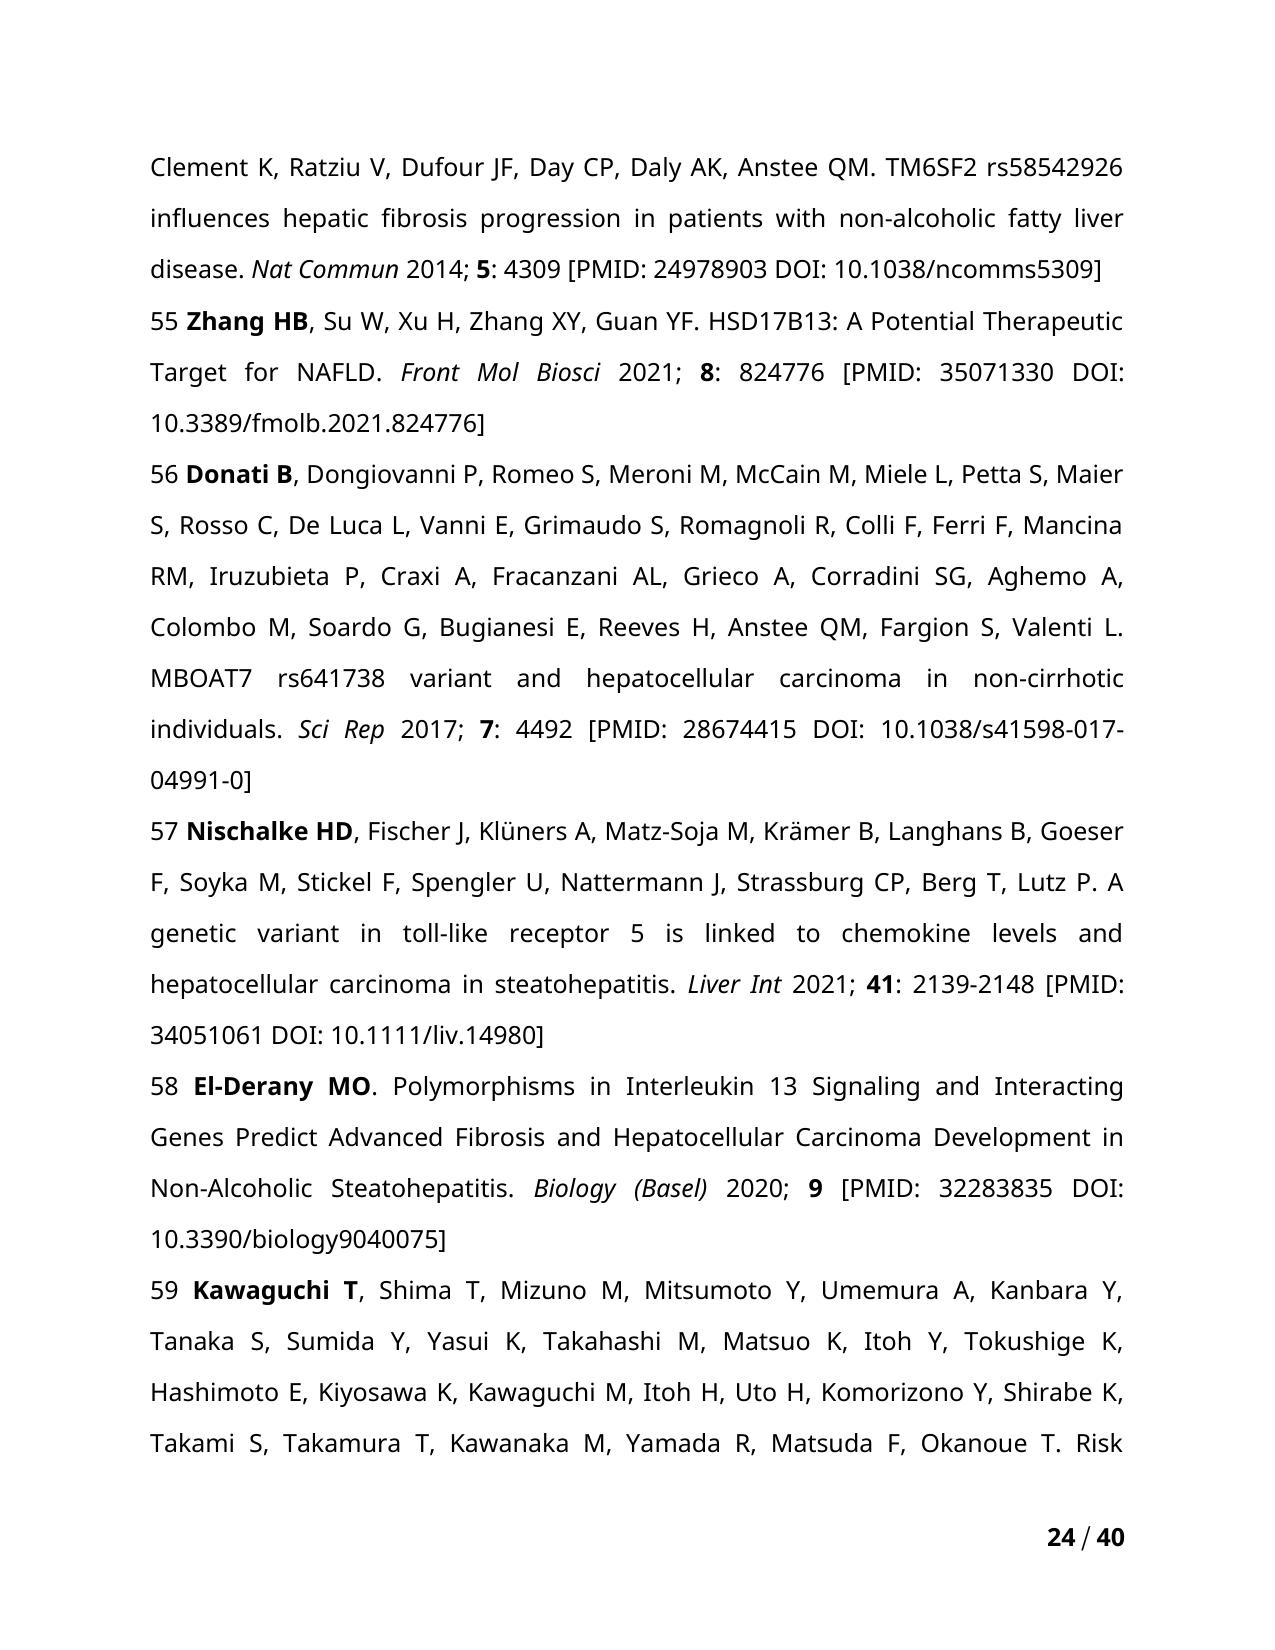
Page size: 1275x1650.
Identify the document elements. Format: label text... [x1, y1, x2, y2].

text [150, 1273, 1125, 1460]
text 57 Nischalke HD, Fischer J, Klüners A, Matz-Soja M, Krämer B, Langhans B, Goeser F, Soyka M, Stickel F, Spengler U, Nattermann J, Strassburg CP, Berg T, Lutz P. A genetic variant in toll-like receptor 5 is linked to chemokine levels and hepatocellular carcinoma in steatohepatitis. Liver Int 2021; 41: 2139-2148 [PMID: 34051061 DOI: 10.1111/liv.14980] [150, 813, 1125, 1052]
text 55 Zhang HB, Su W, Xu H, Zhang XY, Guan YF. HSD17B13: A Potential Therapeutic Target for NAFLD. Front Mol Biosci 2021; 8: 824776 [PMID: 35071330 DOI: 10.3389/fmolb.2021.824776] [150, 303, 1125, 439]
text 58 El-Derany MO. Polymorphisms in Interleukin 13 Signaling and Interacting Genes Predict Advanced Fibrosis and Hepatocellular Carcinoma Development in Non-Alcoholic Steatohepatitis. Biology (Basel) 2020; 9 [PMID: 32283835 DOI: 10.3390/biology9040075] [150, 1069, 1125, 1256]
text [150, 150, 1125, 286]
text 56 Donati B, Dongiovanni P, Romeo S, Meroni M, McCain M, Miele L, Petta S, Maier S, Rosso C, De Luca L, Vanni E, Grimaudo S, Romagnoli R, Colli F, Ferri F, Mancina RM, Iruzubieta P, Craxi A, Fracanzani AL, Grieco A, Corradini SG, Aghemo A, Colombo M, Soardo G, Bugianesi E, Reeves H, Anstee QM, Fargion S, Valenti L. MBOAT7 rs641738 variant and hepatocellular carcinoma in non-cirrhotic individuals. Sci Rep 2017; 7: 4492 [PMID: 28674415 DOI: 10.1038/s41598-017-04991-0] [150, 456, 1125, 797]
